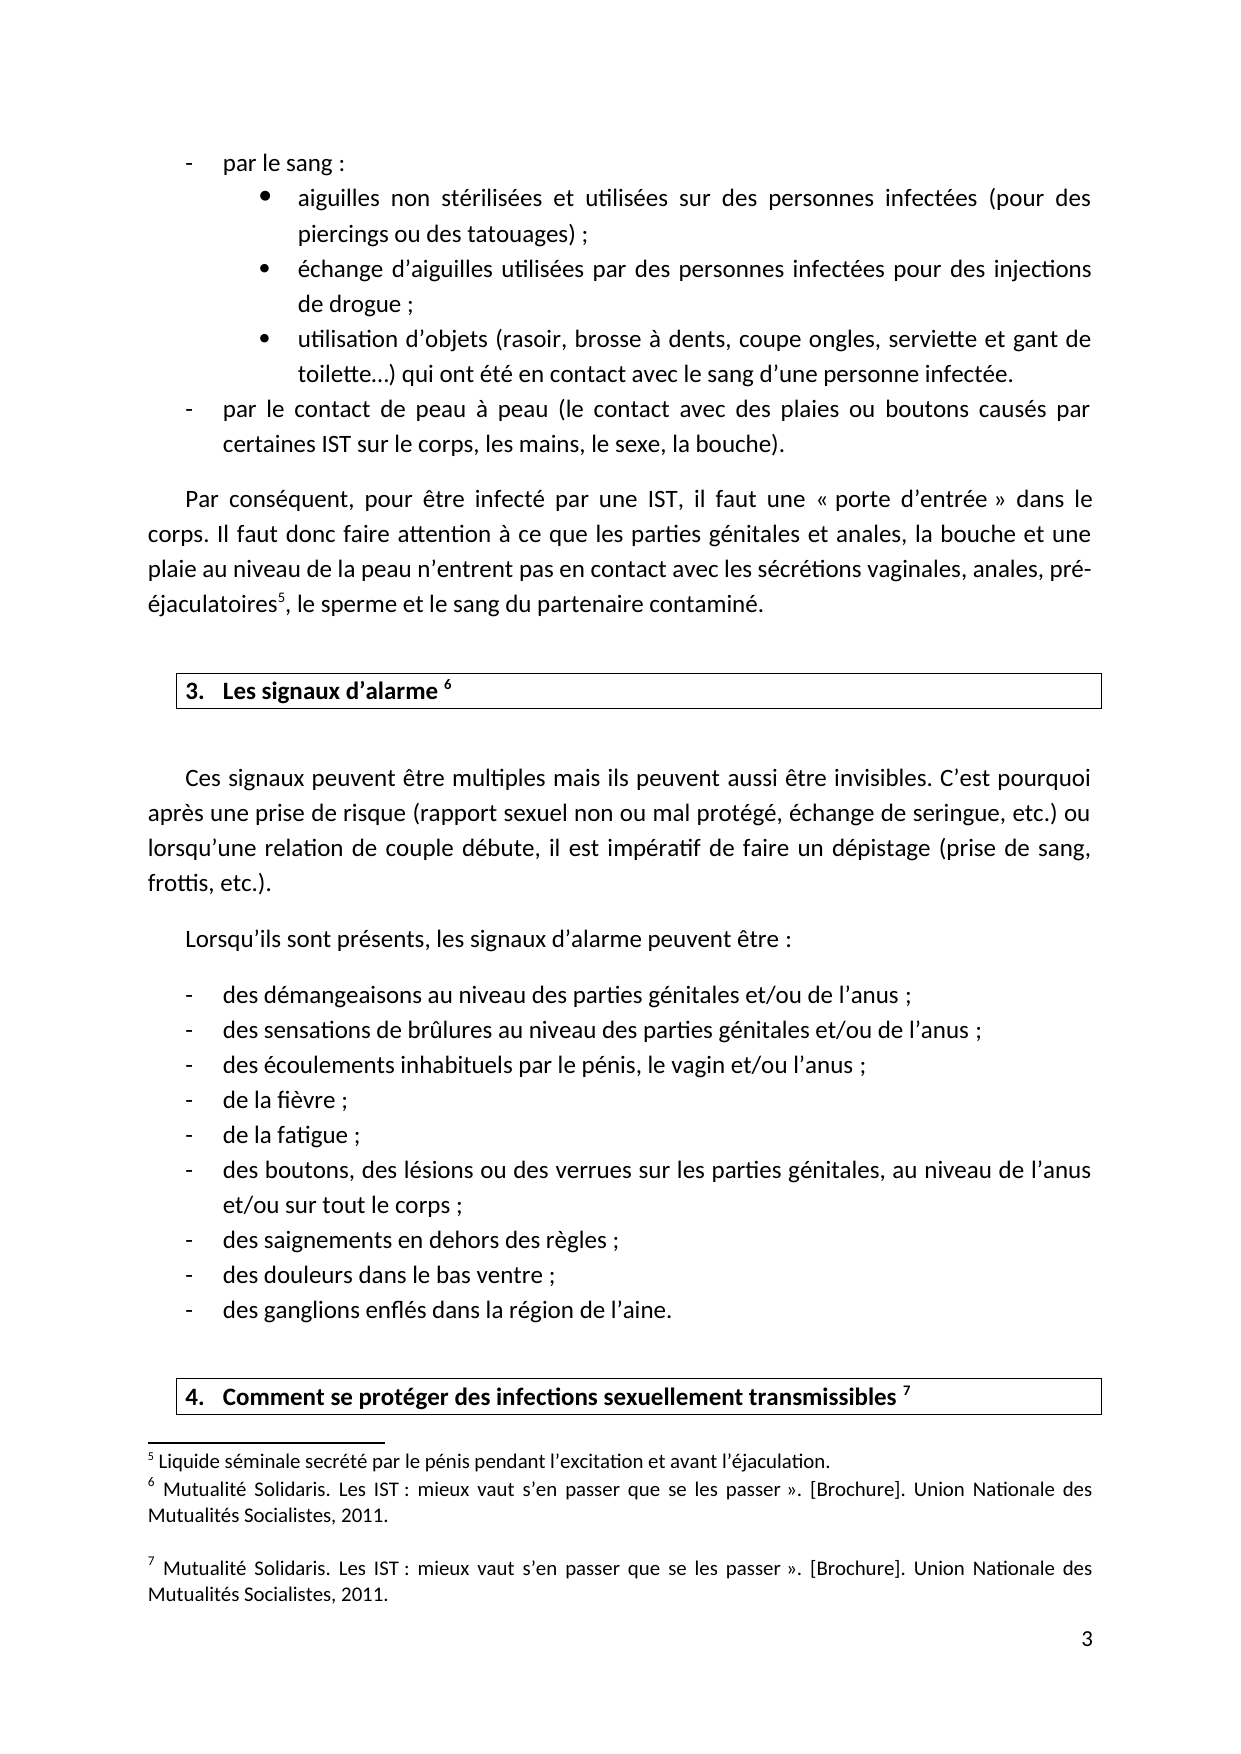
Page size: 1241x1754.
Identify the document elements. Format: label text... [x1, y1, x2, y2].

list de la fièvre ; [185, 1084, 1093, 1115]
list des boutons, des lésions ou des verrues sur les parties génitales, au niveau de l’anus et/ou sur tout le corps ; [185, 1154, 1093, 1220]
list des ganglions enflés dans la région de l’aine. [185, 1294, 1093, 1325]
list Les signaux d’alarme [177, 674, 1101, 708]
list aiguilles non stérilisées et utilisées sur des personnes infectées (pour des piercings ou des tatouages) ; [260, 183, 1093, 248]
list des écoulements inhabituels par le pénis, le vagin et/ou l’anus ; [185, 1049, 1093, 1080]
list par le sang : [185, 148, 1093, 178]
text Lorsqu’ils sont présents, les signaux d’alarme peuvent être : [148, 923, 1093, 954]
list des douleurs dans le bas ventre ; [185, 1259, 1093, 1290]
text Ces signaux peuvent être multiples mais ils peuvent aussi être invisibles. C’est pourquoi après une prise de risque (rapport sexuel non ou mal protégé, échange de seringue, etc.) ou lorsqu’une relation de couple débute, il est impératif de faire un dépistage (prise de sang, frottis, etc.). [148, 762, 1093, 898]
list Comment se protéger des infections sexuellement transmissibles [177, 1379, 1101, 1414]
list des sensations de brûlures au niveau des parties génitales et/ou de l’anus ; [185, 1014, 1093, 1045]
list de la fatigue ; [185, 1119, 1093, 1150]
list échange d’aiguilles utilisées par des personnes infectées pour des injections de drogue ; [260, 253, 1093, 318]
list des saignements en dehors des règles ; [185, 1224, 1093, 1255]
list par le contact de peau à peau (le contact avec des plaies ou boutons causés par certaines IST sur le corps, les mains, le sexe, la bouche). [185, 393, 1093, 458]
text Par conséquent, pour être infecté par une IST, il faut une « porte d’entrée » dans le corps. Il faut donc faire attention à ce que les parties génitales et anales, la bouche et une plaie au niveau de la peau n’entrent pas en contact avec les sécrétions vaginales, anales, pré-éjaculatoires, le sperme et le sang du partenaire contaminé. [148, 483, 1093, 619]
list utilisation d’objets (rasoir, brosse à dents, coupe ongles, serviette et gant de toilette…) qui ont été en contact avec le sang d’une personne infectée. [260, 323, 1093, 388]
list des démangeaisons au niveau des parties génitales et/ou de l’anus ; [185, 979, 1093, 1010]
